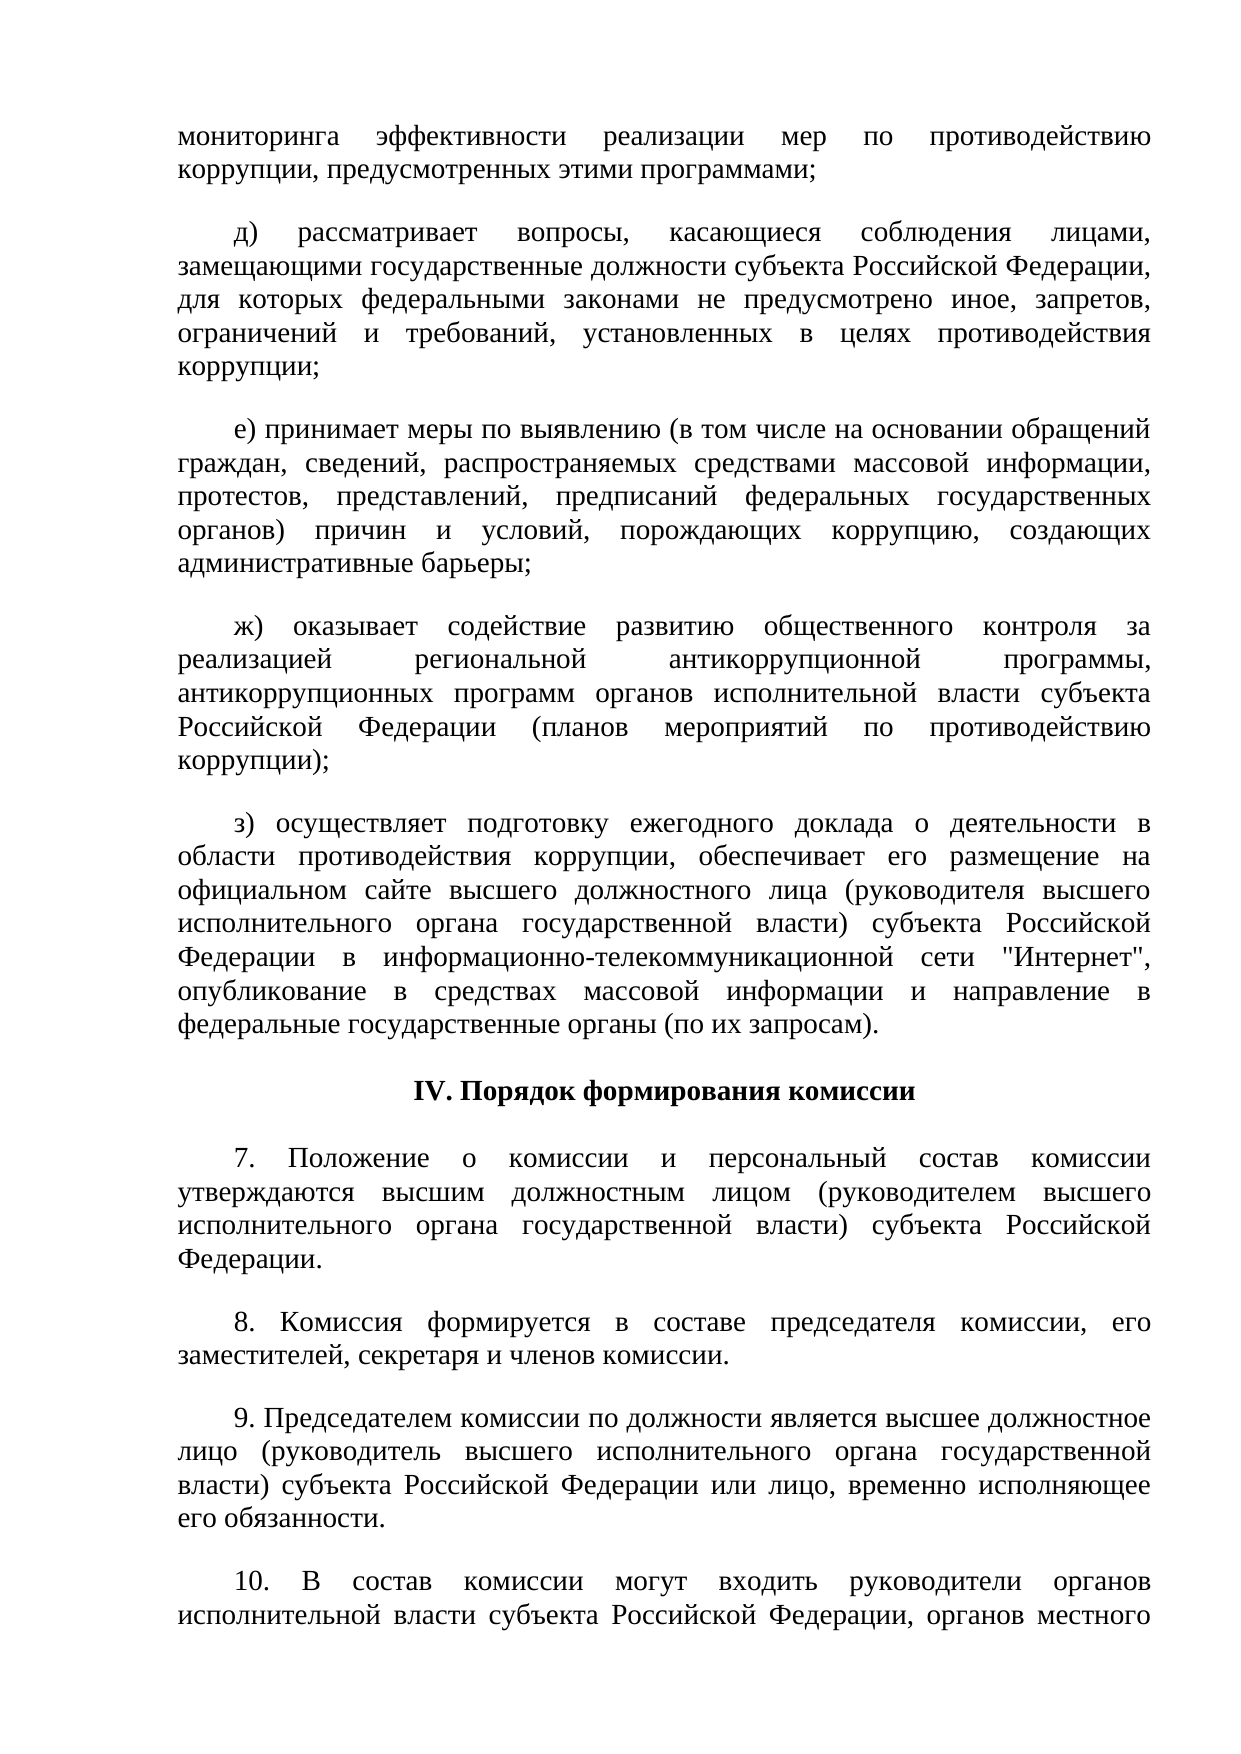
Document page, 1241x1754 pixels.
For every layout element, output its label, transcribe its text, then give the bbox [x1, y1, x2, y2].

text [177, 118, 1152, 185]
text д) рассматривает вопросы, касающиеся соблюдения лицами, замещающими государственные должности субъекта Российской Федерации, для которых федеральными законами не предусмотрено иное, запретов, ограничений и требований, установленных в целях противодействия коррупции; [177, 214, 1152, 382]
text 9. Председателем комиссии по должности является высшее должностное лицо (руководитель высшего исполнительного органа государственной власти) субъекта Российской Федерации или лицо, временно исполняющее его обязанности. [177, 1400, 1152, 1534]
title IV. Порядок формирования комиссии [177, 1073, 1152, 1107]
text 7. Положение о комиссии и персональный состав комиссии утверждаются высшим должностным лицом (руководителем высшего исполнительного органа государственной власти) субъекта Российской Федерации. [177, 1140, 1152, 1274]
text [177, 1563, 1152, 1630]
text ж) оказывает содействие развитию общественного контроля за реализацией региональной антикоррупционной программы, антикоррупционных программ органов исполнительной власти субъекта Российской Федерации (планов мероприятий по противодействию коррупции); [177, 608, 1152, 776]
text е) принимает меры по выявлению (в том числе на основании обращений граждан, сведений, распространяемых средствами массовой информации, протестов, представлений, предписаний федеральных государственных органов) причин и условий, порождающих коррупцию, создающих административные барьеры; [177, 411, 1152, 579]
text з) осуществляет подготовку ежегодного доклада о деятельности в области противодействия коррупции, обеспечивает его размещение на официальном сайте высшего должностного лица (руководителя высшего исполнительного органа государственной власти) субъекта Российской Федерации в информационно-телекоммуникационной сети "Интернет", опубликование в средствах массовой информации и направление в федеральные государственные органы (по их запросам). [177, 805, 1152, 1040]
text 8. Комиссия формируется в составе председателя комиссии, его заместителей, секретаря и членов комиссии. [177, 1304, 1152, 1371]
